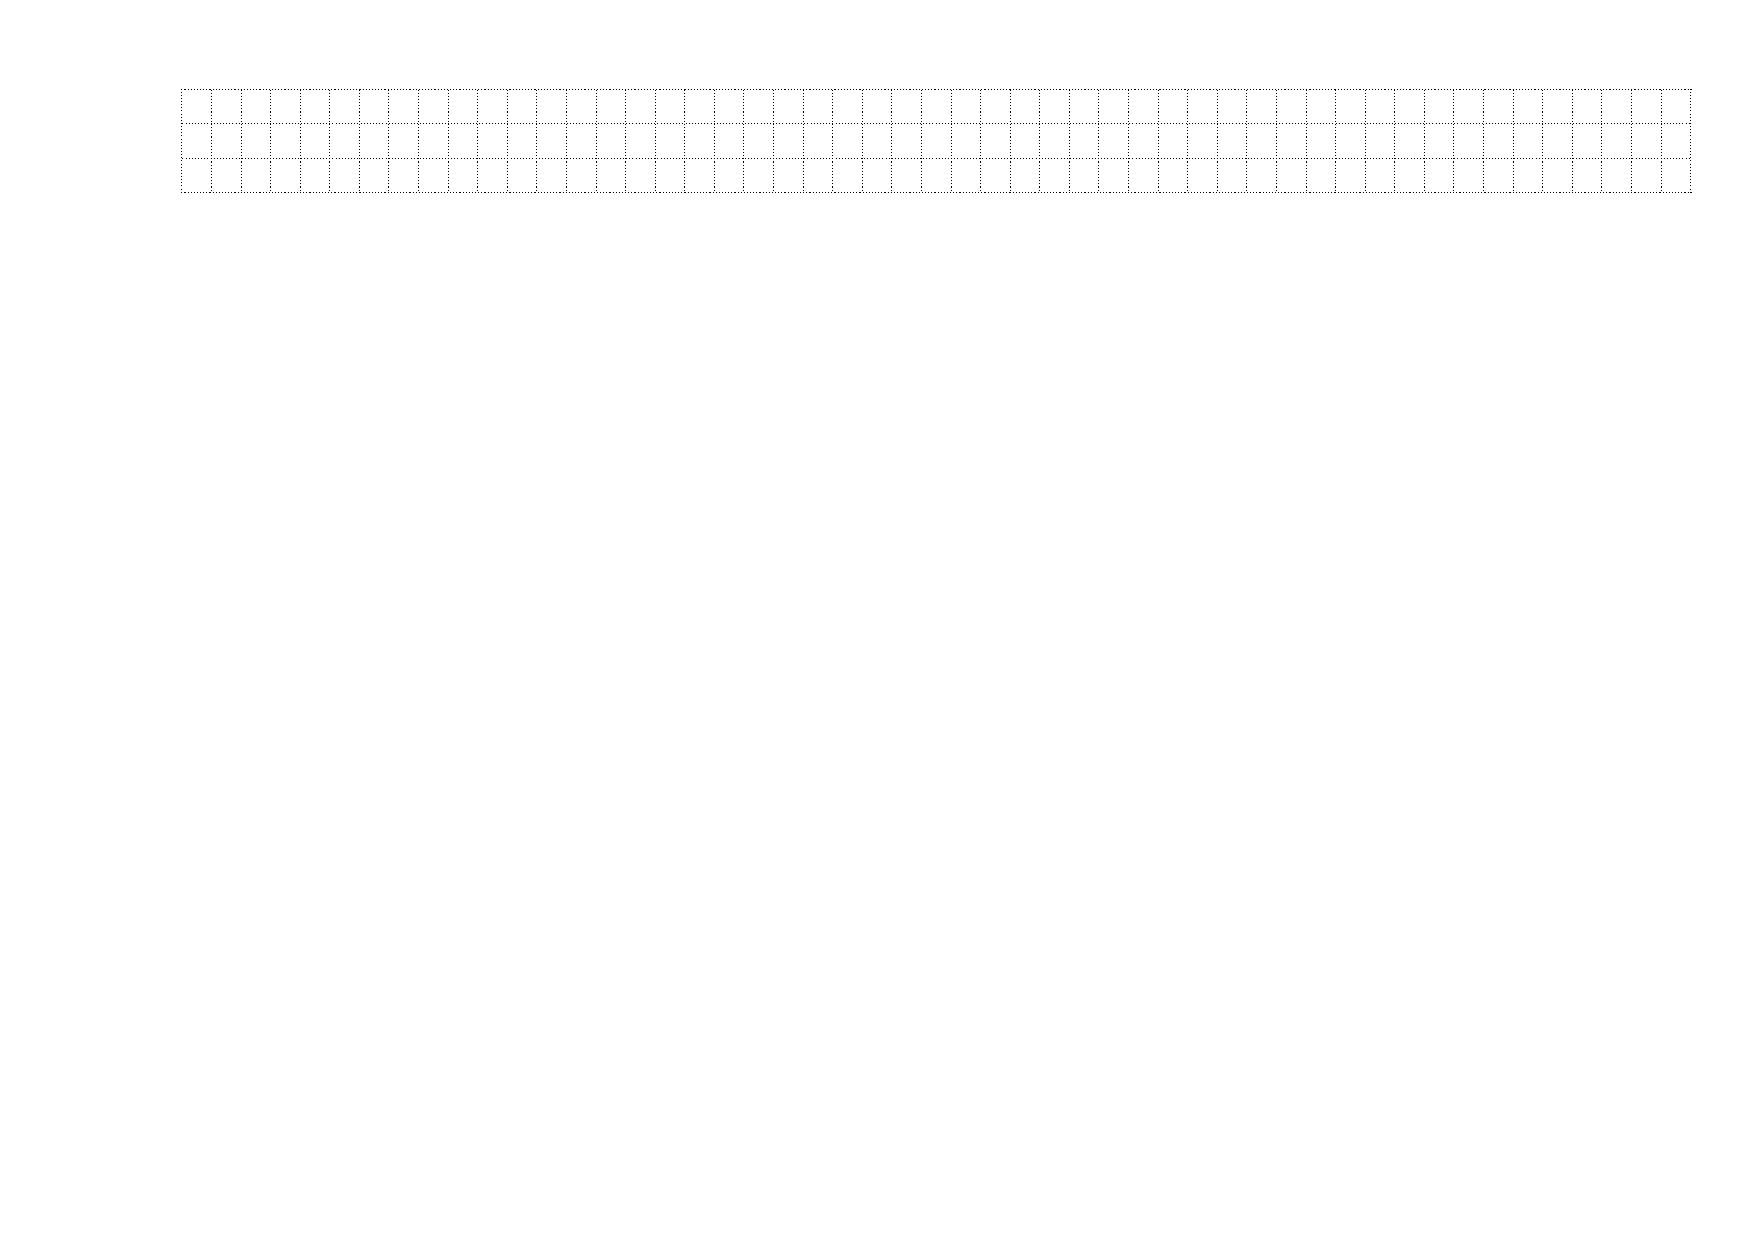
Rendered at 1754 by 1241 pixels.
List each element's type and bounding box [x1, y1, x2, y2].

table_cell [1040, 89, 1069, 123]
table_cell [596, 158, 626, 192]
table_cell [1454, 123, 1483, 158]
table_cell [626, 89, 655, 123]
table_cell [1010, 123, 1040, 158]
table_cell [1069, 89, 1099, 123]
table_cell [921, 158, 951, 192]
table_cell [1040, 123, 1069, 158]
table_cell [1276, 123, 1306, 158]
table_cell [1336, 89, 1365, 123]
table_cell [951, 158, 981, 192]
table_cell [1010, 158, 1040, 192]
table_cell [685, 123, 714, 158]
table_cell [1631, 158, 1661, 192]
table_cell [951, 89, 981, 123]
table_cell [1188, 158, 1217, 192]
table_cell [981, 158, 1010, 192]
table_cell [507, 89, 537, 123]
table_cell [419, 123, 448, 158]
table_cell [596, 89, 626, 123]
table_cell [241, 89, 271, 123]
table_cell [330, 123, 359, 158]
table_cell [921, 123, 951, 158]
table_cell [1424, 89, 1454, 123]
table_cell [1572, 89, 1602, 123]
table_cell [744, 89, 773, 123]
table_cell [1099, 158, 1128, 192]
table_cell [803, 89, 833, 123]
table_cell [566, 89, 596, 123]
table_cell [448, 158, 478, 192]
table_cell [1276, 158, 1306, 192]
table_cell [1336, 123, 1365, 158]
table_cell [507, 158, 537, 192]
table_cell [478, 89, 507, 123]
table_cell [1513, 158, 1543, 192]
table_cell [1306, 158, 1336, 192]
table_cell [892, 89, 921, 123]
table_cell [537, 89, 566, 123]
table_cell [803, 123, 833, 158]
table_cell [389, 123, 418, 158]
table_cell [833, 123, 862, 158]
table_cell [1631, 123, 1661, 158]
table_cell [1158, 123, 1188, 158]
table_cell [1217, 123, 1247, 158]
table_cell [1247, 158, 1276, 192]
table_cell [1365, 158, 1395, 192]
table_cell [1365, 89, 1395, 123]
table_cell [1661, 158, 1691, 192]
table_cell [833, 158, 862, 192]
table_cell [774, 158, 803, 192]
table_cell [1040, 158, 1069, 192]
table_cell [981, 89, 1010, 123]
table_cell [182, 123, 211, 158]
table_cell [419, 89, 448, 123]
table_cell [921, 89, 951, 123]
table_cell [448, 123, 478, 158]
table_cell [1306, 123, 1336, 158]
table_cell [478, 123, 507, 158]
table_cell [1395, 123, 1424, 158]
table_cell [241, 123, 271, 158]
table_cell [507, 123, 537, 158]
table_cell [1661, 89, 1691, 123]
table_cell [1513, 89, 1543, 123]
table_cell [300, 89, 330, 123]
table_cell [744, 158, 773, 192]
table_cell [182, 158, 211, 192]
table_cell [1069, 123, 1099, 158]
table_cell [1129, 158, 1158, 192]
table_cell [1572, 123, 1602, 158]
table_cell [685, 89, 714, 123]
table_cell [478, 158, 507, 192]
table_cell [1129, 89, 1158, 123]
table_cell [655, 158, 685, 192]
table_cell [241, 158, 271, 192]
table_cell [981, 123, 1010, 158]
table_cell [774, 123, 803, 158]
table_cell [1543, 158, 1572, 192]
table_cell [892, 123, 921, 158]
table_cell [655, 89, 685, 123]
table_cell [1602, 123, 1631, 158]
table_cell [419, 158, 448, 192]
table_cell [833, 89, 862, 123]
table_cell [1572, 158, 1602, 192]
table_cell [626, 158, 655, 192]
table_cell [1247, 89, 1276, 123]
table_cell [1069, 158, 1099, 192]
table_cell [1188, 89, 1217, 123]
table_cell [655, 123, 685, 158]
table_cell [271, 89, 300, 123]
table_cell [1661, 123, 1691, 158]
table_cell [1631, 89, 1661, 123]
table_cell [211, 123, 241, 158]
table_cell [1543, 123, 1572, 158]
table_cell [1158, 89, 1188, 123]
table_cell [211, 158, 241, 192]
table_cell [1454, 158, 1483, 192]
table_cell [1602, 89, 1631, 123]
table_cell [626, 123, 655, 158]
table_cell [537, 158, 566, 192]
table_cell [862, 123, 892, 158]
table_cell [1247, 123, 1276, 158]
table_cell [1010, 89, 1040, 123]
table_cell [359, 158, 389, 192]
table_cell [1276, 89, 1306, 123]
table_cell [1099, 123, 1128, 158]
table_cell [714, 158, 744, 192]
table_cell [300, 158, 330, 192]
table_cell [1099, 89, 1128, 123]
table_cell [685, 158, 714, 192]
table_cell [1336, 158, 1365, 192]
table_cell [714, 89, 744, 123]
table_cell [1217, 158, 1247, 192]
table_cell [1365, 123, 1395, 158]
table_cell [537, 123, 566, 158]
table_cell [714, 123, 744, 158]
table_cell [300, 123, 330, 158]
table_cell [271, 158, 300, 192]
table_cell [566, 158, 596, 192]
table_cell [862, 158, 892, 192]
table_cell [892, 158, 921, 192]
table_cell [182, 89, 211, 123]
table_cell [1395, 89, 1424, 123]
table_cell [596, 123, 626, 158]
table_cell [271, 123, 300, 158]
table_cell [1454, 89, 1483, 123]
table_cell [1395, 158, 1424, 192]
table_cell [1513, 123, 1543, 158]
table_cell [359, 89, 389, 123]
table_cell [566, 123, 596, 158]
table_cell [1188, 123, 1217, 158]
table_cell [1129, 123, 1158, 158]
table_cell [448, 89, 478, 123]
table_cell [211, 89, 241, 123]
table_cell [951, 123, 981, 158]
table_cell [389, 158, 418, 192]
table_cell [1424, 123, 1454, 158]
table_cell [1424, 158, 1454, 192]
table_cell [774, 89, 803, 123]
table_cell [1602, 158, 1631, 192]
table_cell [389, 89, 418, 123]
table_cell [1484, 158, 1513, 192]
table_cell [1484, 89, 1513, 123]
table_cell [1543, 89, 1572, 123]
table_cell [1306, 89, 1336, 123]
table_cell [1484, 123, 1513, 158]
table_cell [1158, 158, 1188, 192]
table_cell [744, 123, 773, 158]
table_cell [862, 89, 892, 123]
table_cell [1217, 89, 1247, 123]
table_cell [330, 89, 359, 123]
table_cell [359, 123, 389, 158]
table_cell [330, 158, 359, 192]
table_cell [803, 158, 833, 192]
